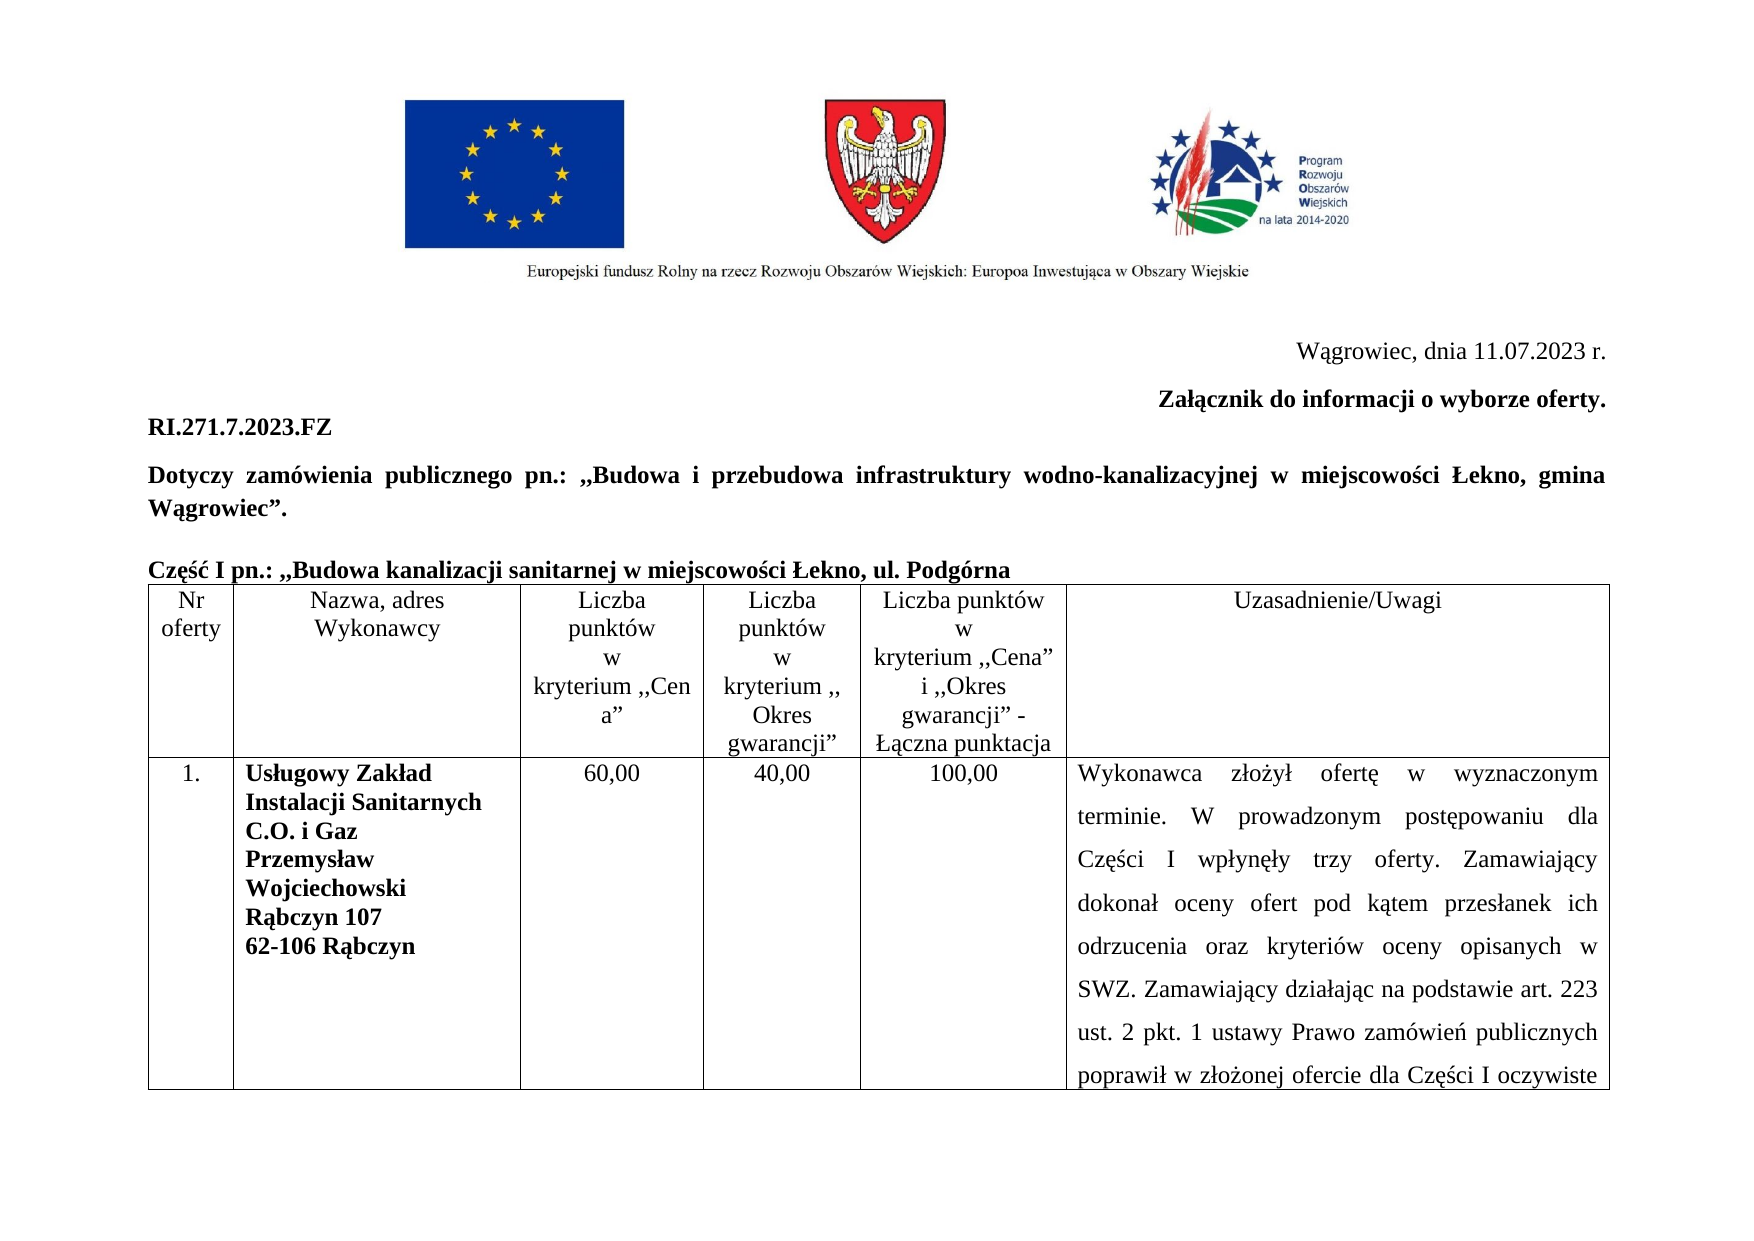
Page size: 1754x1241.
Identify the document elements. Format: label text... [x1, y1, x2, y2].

table_header Nazwa, adres Wykonawcy [234, 585, 520, 757]
table_header Uzasadnienie/Uwagi [1067, 585, 1609, 757]
text Załącznik do informacji o wyborze oferty. [148, 384, 1606, 412]
text Wągrowiec, dnia 11.07.2023 r. [148, 336, 1606, 365]
table_cell Usługowy Zakład Instalacji Sanitarnych C.O. i Gaz Przemysław Wojciechowski Rąbczyn 107 62-106 Rąbczyn [234, 758, 520, 1089]
table_cell 60,00 [521, 758, 703, 1089]
text Część I pn.: ,,Budowa kanalizacji sanitarnej w miejscowości Łekno, ul. Podgórna [148, 555, 1606, 584]
table_header Liczba punktów w kryterium ,,Cena” [521, 585, 703, 757]
table_header Liczba punktów w kryterium ,,Okres gwarancji” [704, 585, 860, 757]
table_header Liczba punktów w kryterium ,,Cena” i ,,Okres gwarancji” - Łączna punktacja [861, 585, 1066, 757]
table_header Nr oferty [149, 585, 233, 757]
table_cell 1. [149, 758, 233, 1089]
table_cell 100,00 [861, 758, 1066, 1089]
table_cell 40,00 [704, 758, 860, 1089]
text Dotyczy zamówienia publicznego pn.: ,,Budowa i przebudowa infrastruktury wodno-kanalizacyjnej w miejscowości Łekno, gmina Wągrowiec”. [148, 460, 1606, 522]
text RI.271.7.2023.FZ [148, 412, 1606, 441]
picture [387, 73, 1368, 283]
